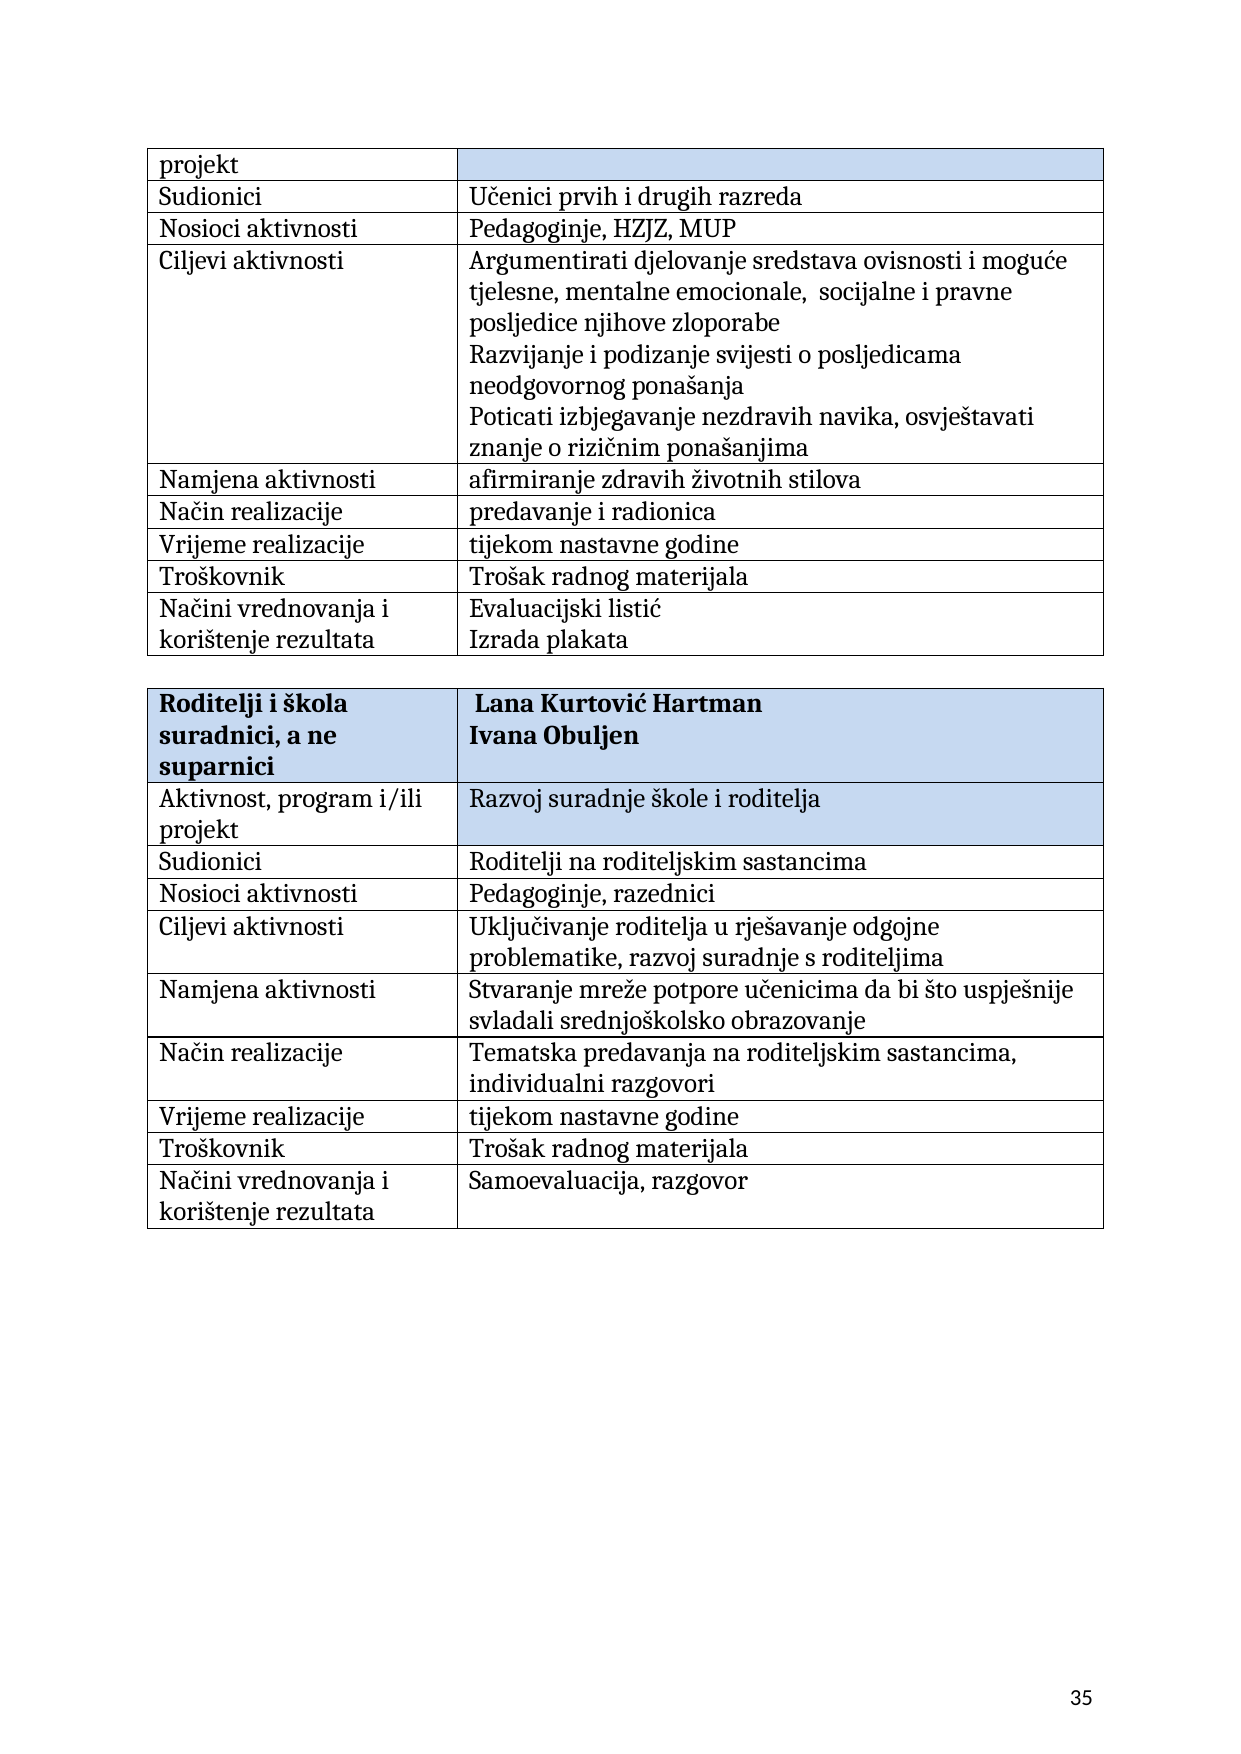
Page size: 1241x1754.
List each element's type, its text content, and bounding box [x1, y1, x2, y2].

table_header Lana Kurtović Hartman Ivana Obuljen [458, 689, 1103, 782]
table_cell Troškovnik [148, 561, 457, 592]
table_header Roditelji i škola suradnici, a ne suparnici [148, 689, 457, 782]
table_cell Način realizacije [148, 496, 457, 528]
table_cell Namjena aktivnosti [148, 974, 457, 1036]
table_cell Ciljevi aktivnosti [148, 911, 457, 973]
table_cell Pedagoginje, razednici [458, 879, 1103, 910]
table_cell Aktivnost, program i/ili projekt [148, 783, 457, 845]
table_cell Roditelji na roditeljskim sastancima [458, 846, 1103, 877]
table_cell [148, 149, 457, 180]
table_cell Tematska predavanja na roditeljskim sastancima, individualni razgovori [458, 1038, 1103, 1100]
table_cell Stvaranje mreže potpore učenicima da bi što uspješnije svladali srednjoškolsko obrazovanje [458, 974, 1103, 1036]
table_cell Evaluacijski listić Izrada plakata [458, 593, 1103, 655]
table_cell Učenici prvih i drugih razreda [458, 181, 1103, 212]
table_cell Načini vrednovanja i korištenje rezultata [148, 593, 457, 655]
table_cell Sudionici [148, 846, 457, 877]
table_cell predavanje i radionica [458, 496, 1103, 528]
table_cell Argumentirati djelovanje sredstava ovisnosti i moguće tjelesne, mentalne emocionale, socijalne i pravne posljedice njihove zloporabe Razvijanje i podizanje svijesti o posljedicama neodgovornog ponašanja Poticati izbjegavanje nezdravih navika, osvještavati znanje o rizičnim ponašanjima [458, 245, 1103, 463]
table_cell tijekom nastavne godine [458, 529, 1103, 560]
table_cell Nosioci aktivnosti [148, 213, 457, 244]
table_cell Nosioci aktivnosti [148, 879, 457, 910]
table_cell Namjena aktivnosti [148, 464, 457, 495]
table_cell Trošak radnog materijala [458, 561, 1103, 592]
table_cell Troškovnik [148, 1133, 457, 1164]
table_cell Način realizacije [148, 1038, 457, 1100]
table_cell Načini vrednovanja i korištenje rezultata [148, 1165, 457, 1227]
table_cell tijekom nastavne godine [458, 1101, 1103, 1132]
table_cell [458, 149, 1103, 180]
table_cell Samoevaluacija, razgovor [458, 1165, 1103, 1227]
table_cell Vrijeme realizacije [148, 1101, 457, 1132]
table_cell Uključivanje roditelja u rješavanje odgojne problematike, razvoj suradnje s roditeljima [458, 911, 1103, 973]
table_cell Vrijeme realizacije [148, 529, 457, 560]
table_cell Razvoj suradnje škole i roditelja [458, 783, 1103, 845]
table_cell Ciljevi aktivnosti [148, 245, 457, 463]
table_cell afirmiranje zdravih životnih stilova [458, 464, 1103, 495]
table_cell Trošak radnog materijala [458, 1133, 1103, 1164]
table_cell Sudionici [148, 181, 457, 212]
table_cell Pedagoginje, HZJZ, MUP [458, 213, 1103, 244]
